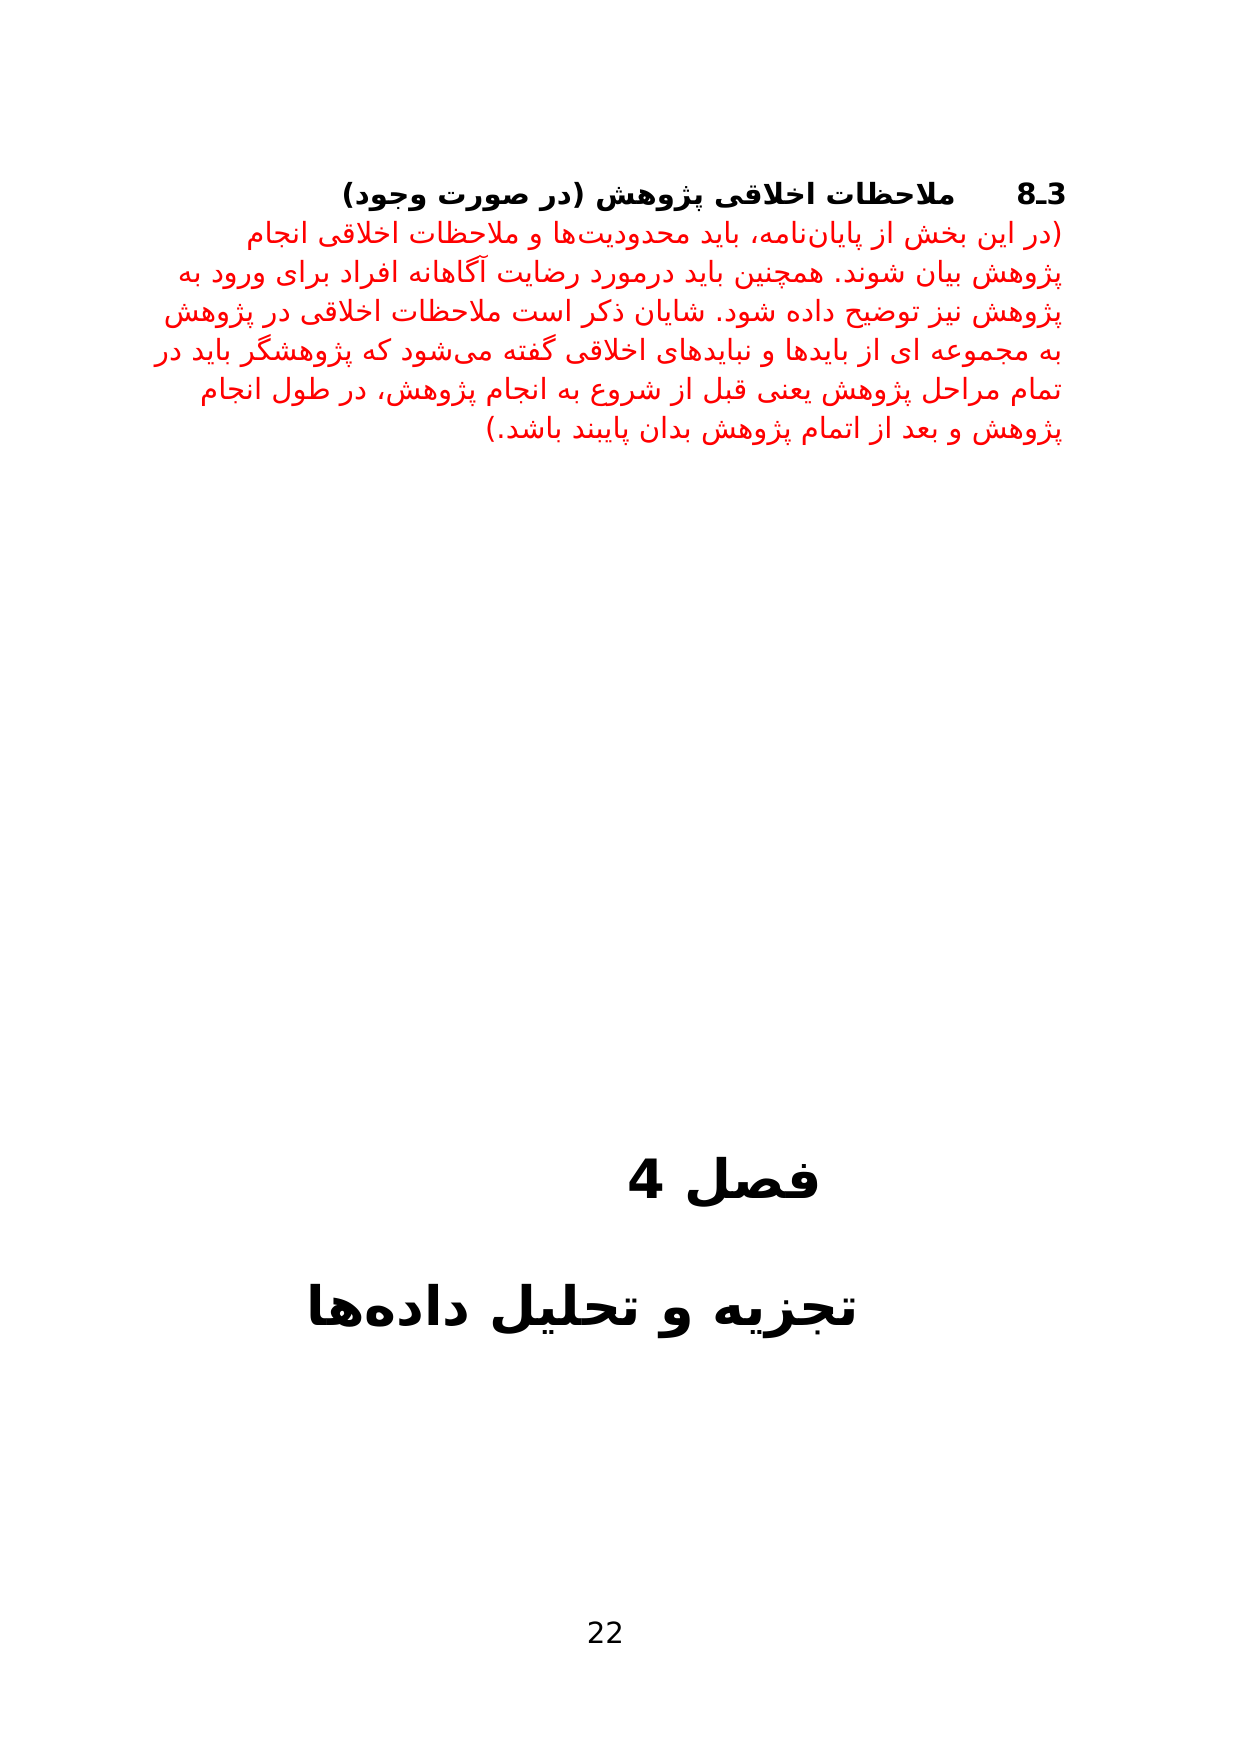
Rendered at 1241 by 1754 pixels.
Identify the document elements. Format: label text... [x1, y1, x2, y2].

text (در این بخش از پایان‌نامه، باید محدودیت‌ها و ملاحظات اخلاقی انجام پژوهش بیان شوند. همچنین باید درمورد رضایت آگاهانه افراد برای ورود به پژوهش نیز توضیح داده شود. شایان ذکر است ملاحظات اخلاقی در پژوهش به مجموعه ای از بایدها و نبایدهای اخلاقی گفته‌ می‌شود که پژوهشگر باید در تمام مراحل پژوهش یعنی قبل از شروع به انجام پژوهش، در طول انجام پژوهش و بعد از اتمام پژوهش بدان پایبند باشد.) [148, 216, 1063, 445]
subtitle ملاحظات اخلاقی پژوهش (در صورت وجود) [148, 177, 1016, 211]
subtitle تجزیه و تحلیل داده‌ها [148, 1148, 1063, 1338]
